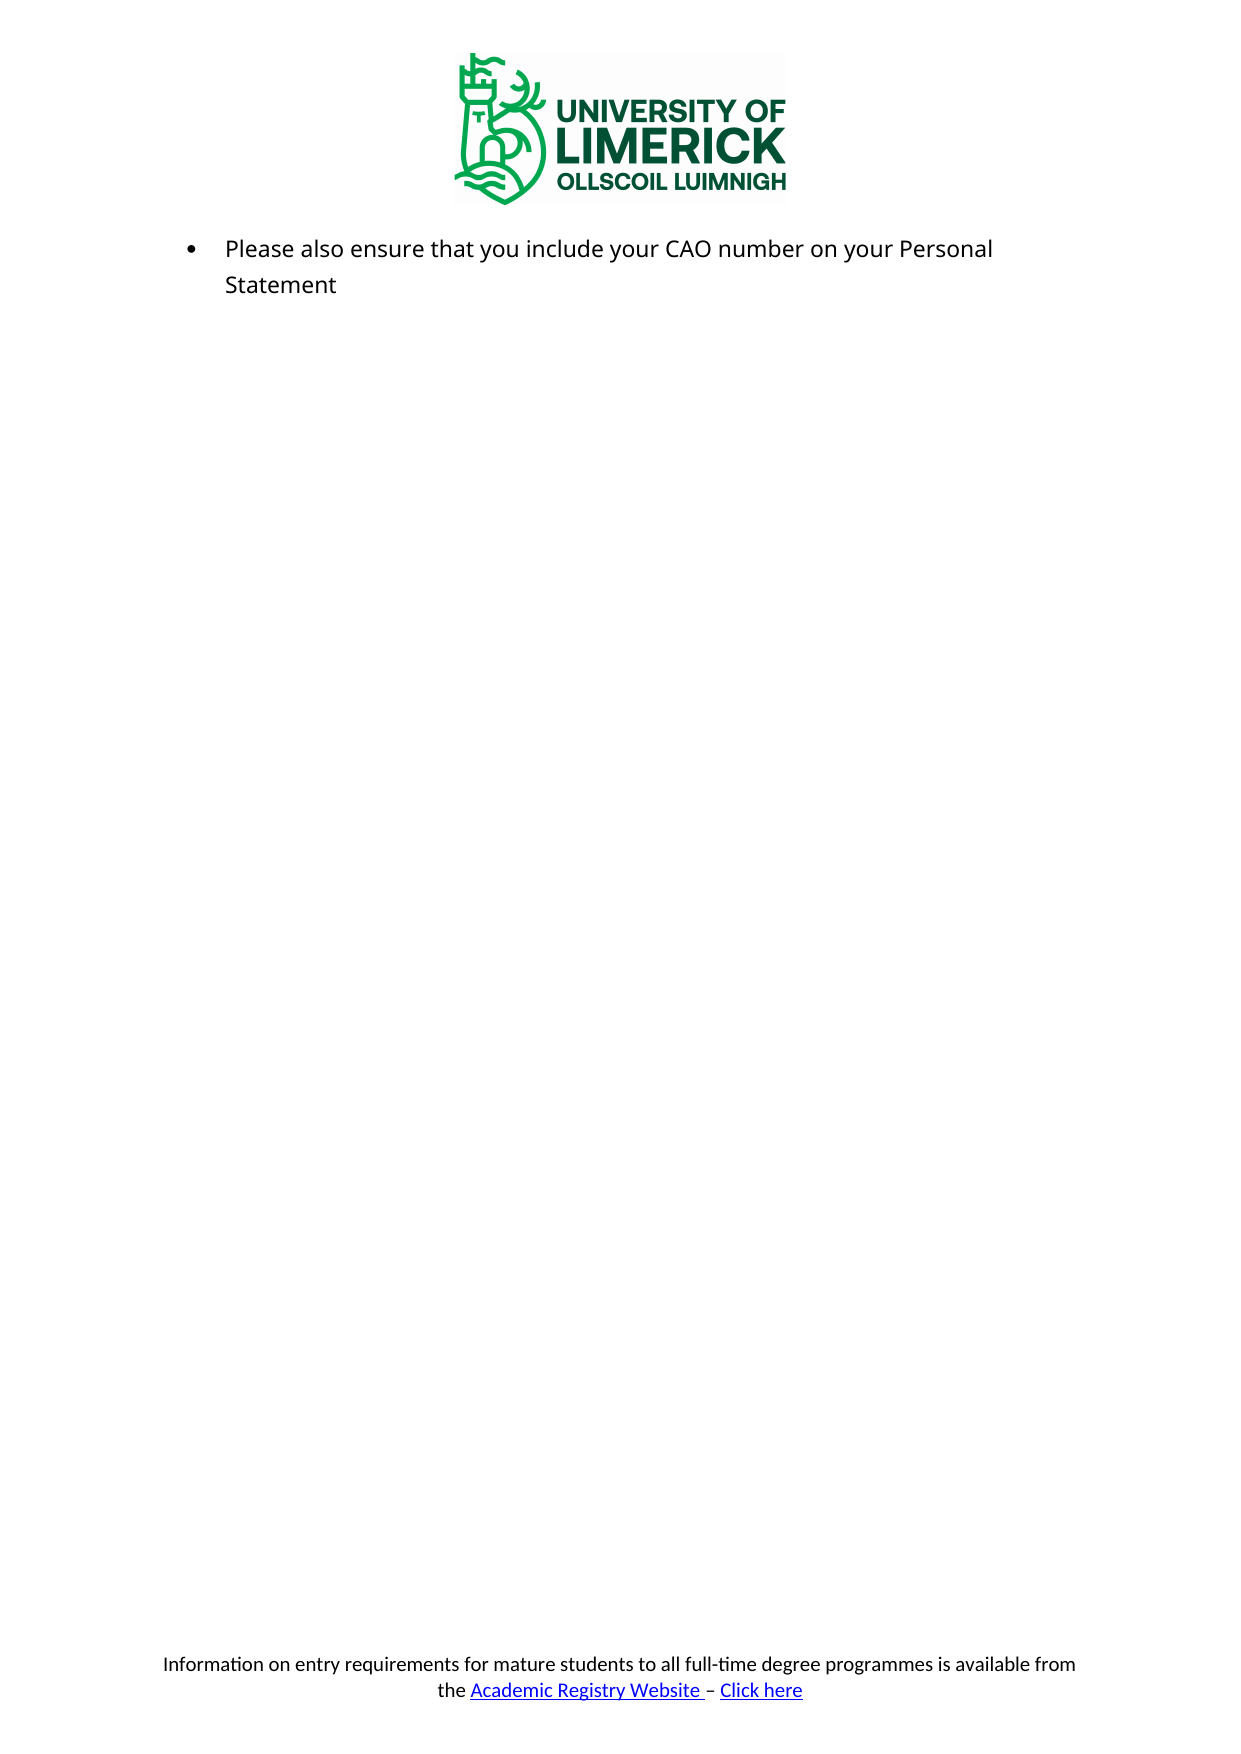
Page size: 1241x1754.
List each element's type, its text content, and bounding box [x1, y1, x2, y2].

list Please also ensure that you include your CAO number on your Personal Statement [187, 233, 1090, 300]
picture [454, 53, 786, 205]
